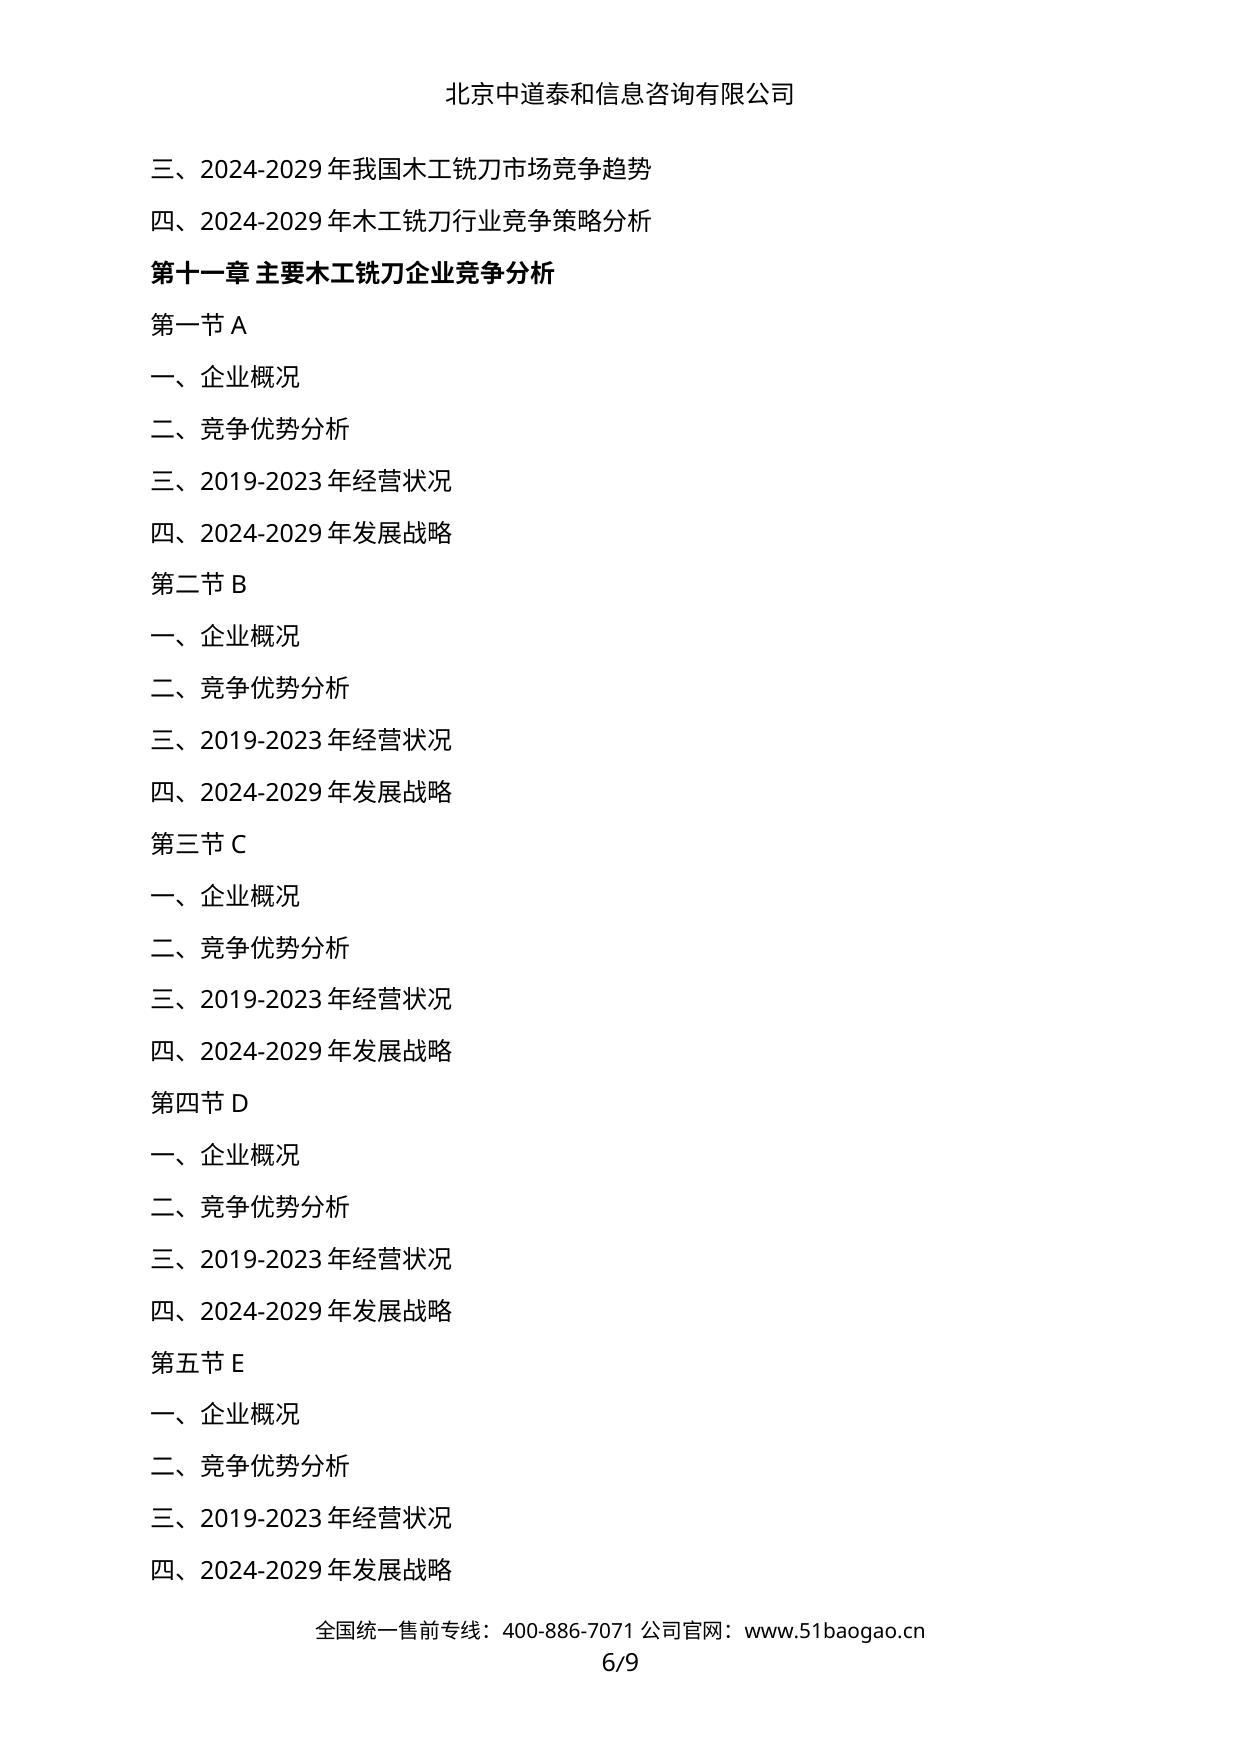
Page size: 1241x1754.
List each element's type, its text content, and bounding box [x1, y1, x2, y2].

text 第三节 C [150, 824, 1090, 861]
text 一、企业概况 [150, 357, 1090, 394]
text 三、2024-2029年我国木工铣刀市场竞争趋势 [150, 150, 1090, 186]
text 四、2024-2029年发展战略 [150, 1551, 1090, 1587]
text 四、2024-2029年发展战略 [150, 1032, 1090, 1068]
text 二、竞争优势分析 [150, 409, 1090, 446]
text 第二节 B [150, 565, 1090, 601]
text 第十一章 主要木工铣刀企业竞争分析 [150, 254, 1090, 290]
text 四、2024-2029年发展战略 [150, 513, 1090, 549]
text 三、2019-2023年经营状况 [150, 461, 1090, 497]
text 第四节 D [150, 1084, 1090, 1120]
text 三、2019-2023年经营状况 [150, 1499, 1090, 1535]
text 一、企业概况 [150, 876, 1090, 912]
text 第一节 A [150, 306, 1090, 342]
text 一、企业概况 [150, 617, 1090, 653]
text 三、2019-2023年经营状况 [150, 980, 1090, 1016]
text 四、2024-2029年木工铣刀行业竞争策略分析 [150, 202, 1090, 238]
text 二、竞争优势分析 [150, 1447, 1090, 1483]
text 三、2019-2023年经营状况 [150, 721, 1090, 757]
text 四、2024-2029年发展战略 [150, 1291, 1090, 1327]
text 三、2019-2023年经营状况 [150, 1239, 1090, 1276]
text 二、竞争优势分析 [150, 669, 1090, 705]
text 二、竞争优势分析 [150, 928, 1090, 964]
text 二、竞争优势分析 [150, 1187, 1090, 1224]
text 一、企业概况 [150, 1395, 1090, 1431]
text 四、2024-2029年发展战略 [150, 772, 1090, 809]
text 第五节 E [150, 1343, 1090, 1379]
text 一、企业概况 [150, 1136, 1090, 1172]
